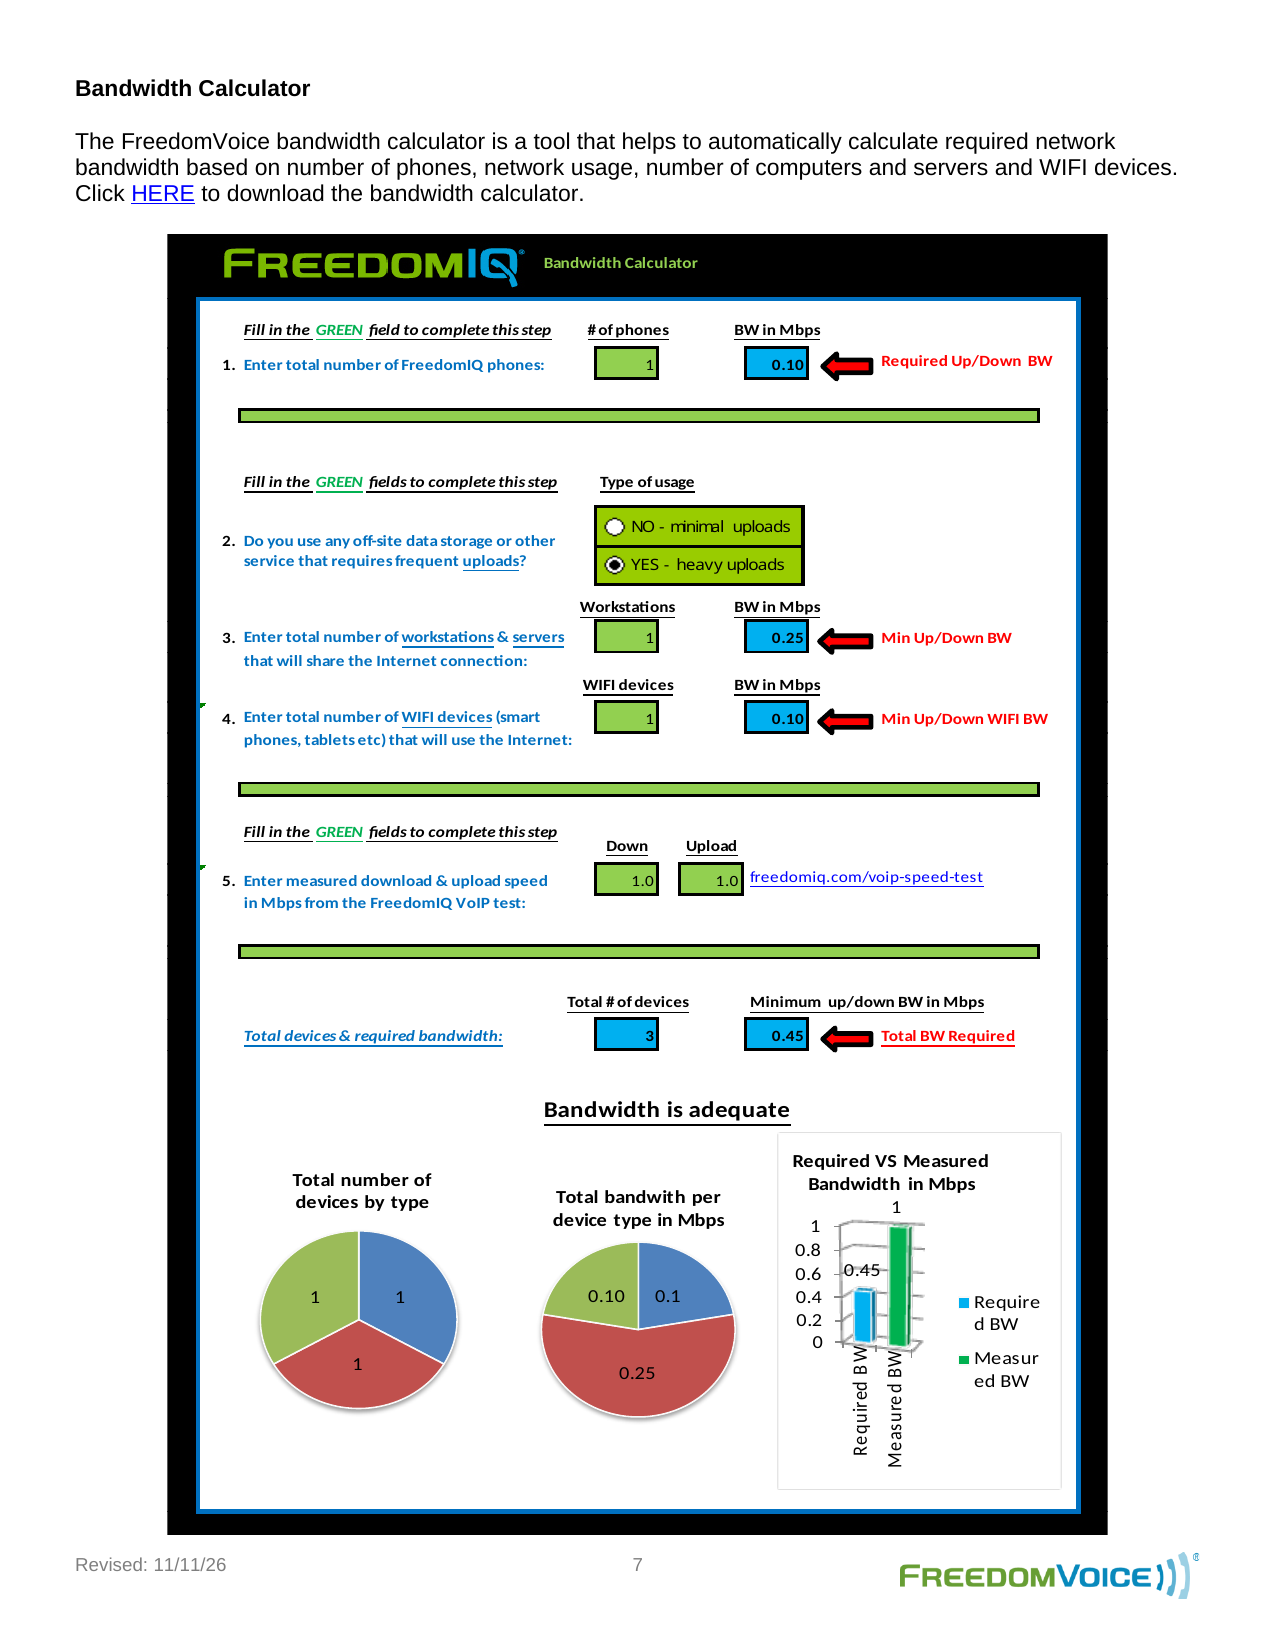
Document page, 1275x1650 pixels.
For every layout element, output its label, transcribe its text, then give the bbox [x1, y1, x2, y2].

text The FreedomVoice bandwidth calculator is a tool that helps to automatically calculate required network bandwidth based on number of phones, network usage, number of computers and servers and WIFI devices. Click HERE to download the bandwidth calculator. [75, 128, 1200, 207]
text Bandwidth Calculator [75, 75, 1200, 101]
picture [900, 1552, 1200, 1599]
